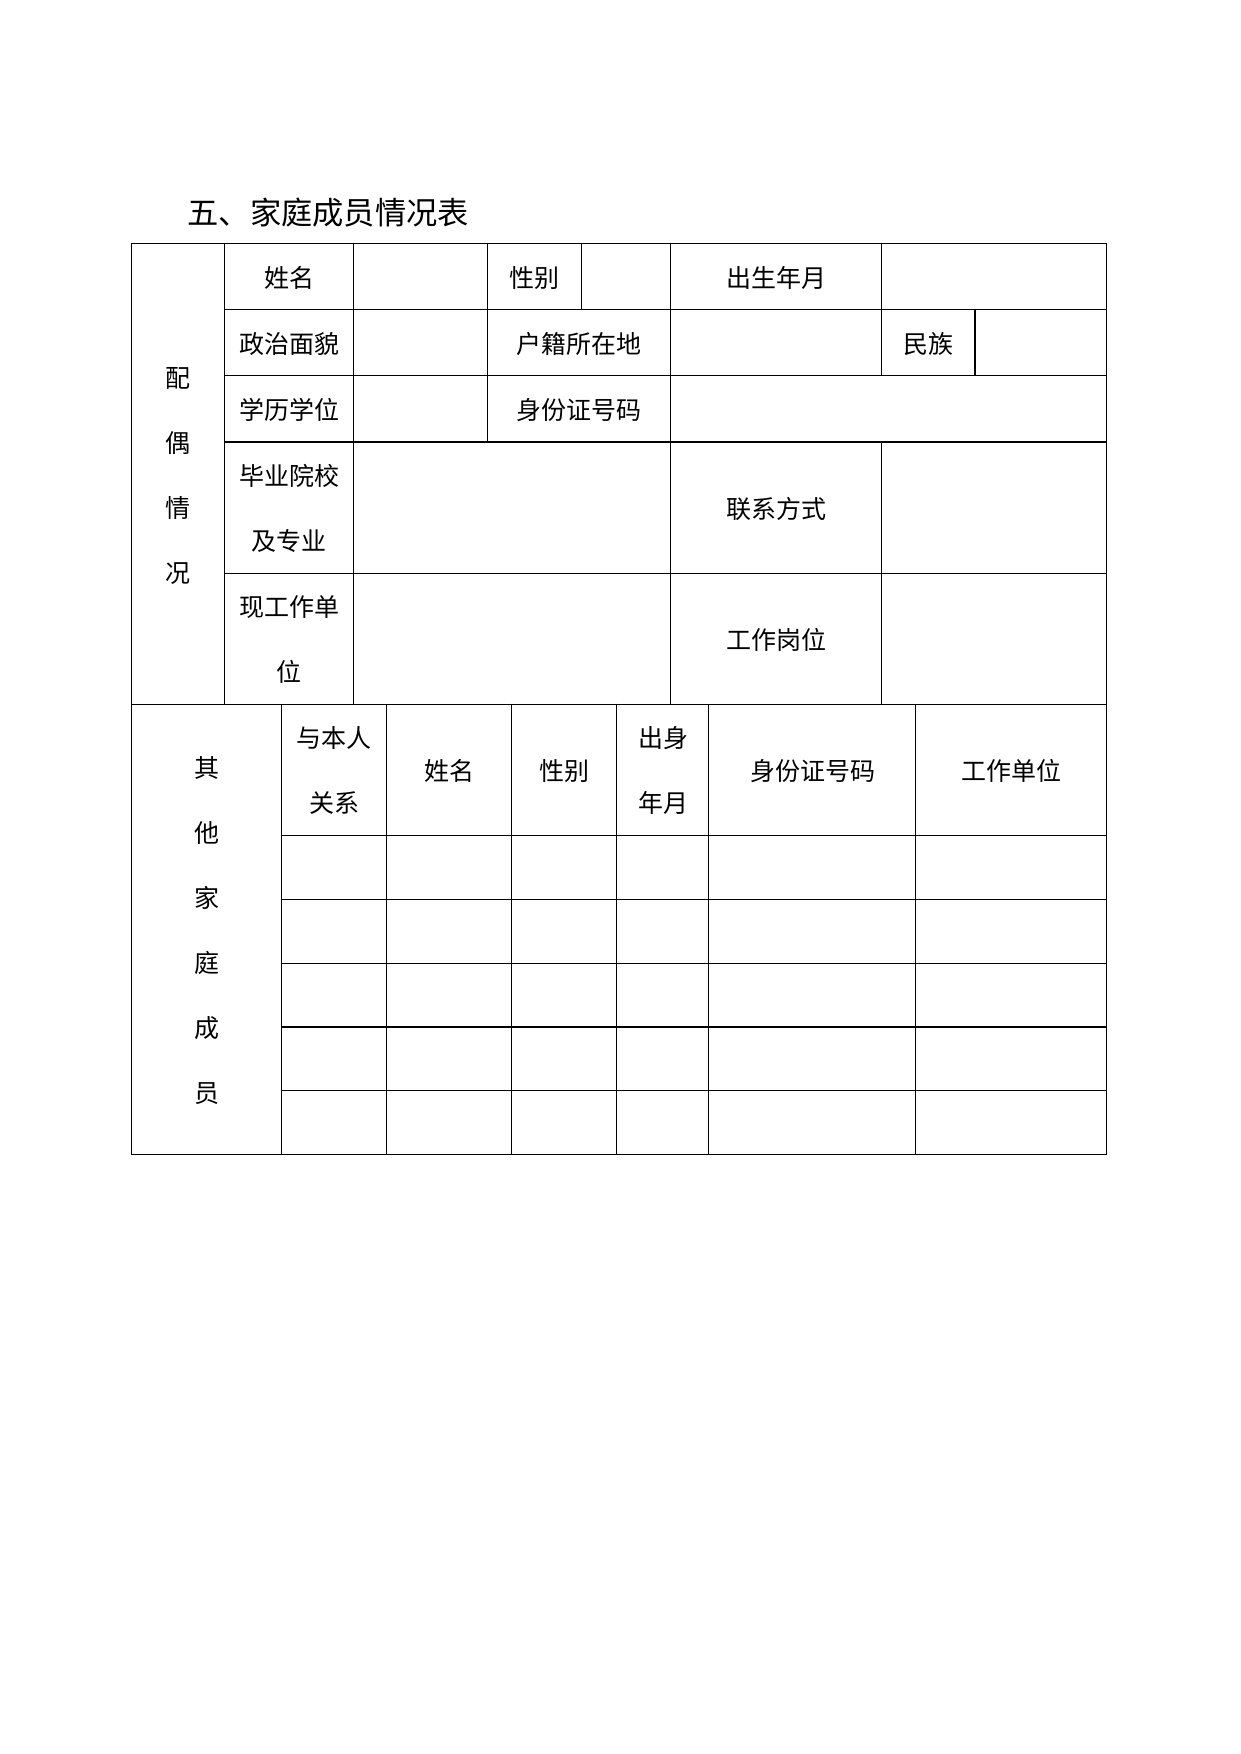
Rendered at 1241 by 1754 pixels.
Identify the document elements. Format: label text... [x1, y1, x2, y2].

table_cell [387, 1091, 511, 1154]
table_cell 工作岗位 [671, 574, 881, 703]
table_cell [916, 964, 1106, 1026]
table_cell [387, 1028, 511, 1090]
table_cell [387, 900, 511, 963]
table_cell [512, 1091, 616, 1154]
table_header [354, 244, 487, 309]
table_cell [282, 964, 386, 1026]
table_cell 出身年月 [617, 705, 708, 834]
table_cell [709, 1091, 915, 1154]
table_cell [709, 964, 915, 1026]
table_cell 身份证号码 [709, 705, 915, 834]
table_cell 工作单位 [916, 705, 1106, 834]
text 五、家庭成员情况表 [187, 178, 1053, 243]
table_cell [512, 964, 616, 1026]
table_cell [709, 836, 915, 899]
table_cell 户籍所在地 [488, 310, 670, 375]
table_cell 性别 [512, 705, 616, 834]
table_header 性别 [488, 244, 581, 309]
table_cell [882, 574, 1106, 703]
table_cell [512, 1028, 616, 1090]
table_cell [282, 900, 386, 963]
table_cell 联系方式 [671, 443, 881, 572]
table_cell [282, 1028, 386, 1090]
table_cell [354, 443, 670, 572]
table_cell 姓名 [387, 705, 511, 834]
table_cell [617, 836, 708, 899]
table_cell [282, 1091, 386, 1154]
table_cell [709, 900, 915, 963]
table_header [582, 244, 670, 309]
table_cell 其 他 家 庭 成 员 [132, 705, 281, 1154]
table_cell [916, 1091, 1106, 1154]
table_cell 政治面貌 [225, 310, 353, 375]
table_cell [282, 836, 386, 899]
table_header 姓名 [225, 244, 353, 309]
table_cell [671, 310, 881, 375]
table_cell [671, 376, 1106, 441]
table_header 配 偶 情 况 [132, 244, 224, 703]
table_cell [617, 900, 708, 963]
table_header [882, 244, 1106, 309]
table_cell 现工作单位 [225, 574, 353, 703]
table_cell [617, 964, 708, 1026]
table_cell [916, 836, 1106, 899]
table_cell [512, 836, 616, 899]
table_cell [709, 1028, 915, 1090]
table_header 出生年月 [671, 244, 881, 309]
table_cell 学历学位 [225, 376, 353, 441]
table_cell [617, 1091, 708, 1154]
table_cell [512, 900, 616, 963]
table_cell [354, 574, 670, 703]
table_cell [976, 310, 1106, 375]
table_cell [916, 900, 1106, 963]
table_cell [354, 376, 487, 441]
table_cell [617, 1028, 708, 1090]
table_cell [354, 310, 487, 375]
table_cell [916, 1028, 1106, 1090]
table_cell [387, 964, 511, 1026]
table_cell [387, 836, 511, 899]
table_cell 与本人关系 [282, 705, 386, 834]
table_cell 身份证号码 [488, 376, 670, 441]
table_cell 毕业院校及专业 [225, 443, 353, 572]
table_cell [882, 443, 1106, 572]
table_cell 民族 [882, 310, 974, 375]
